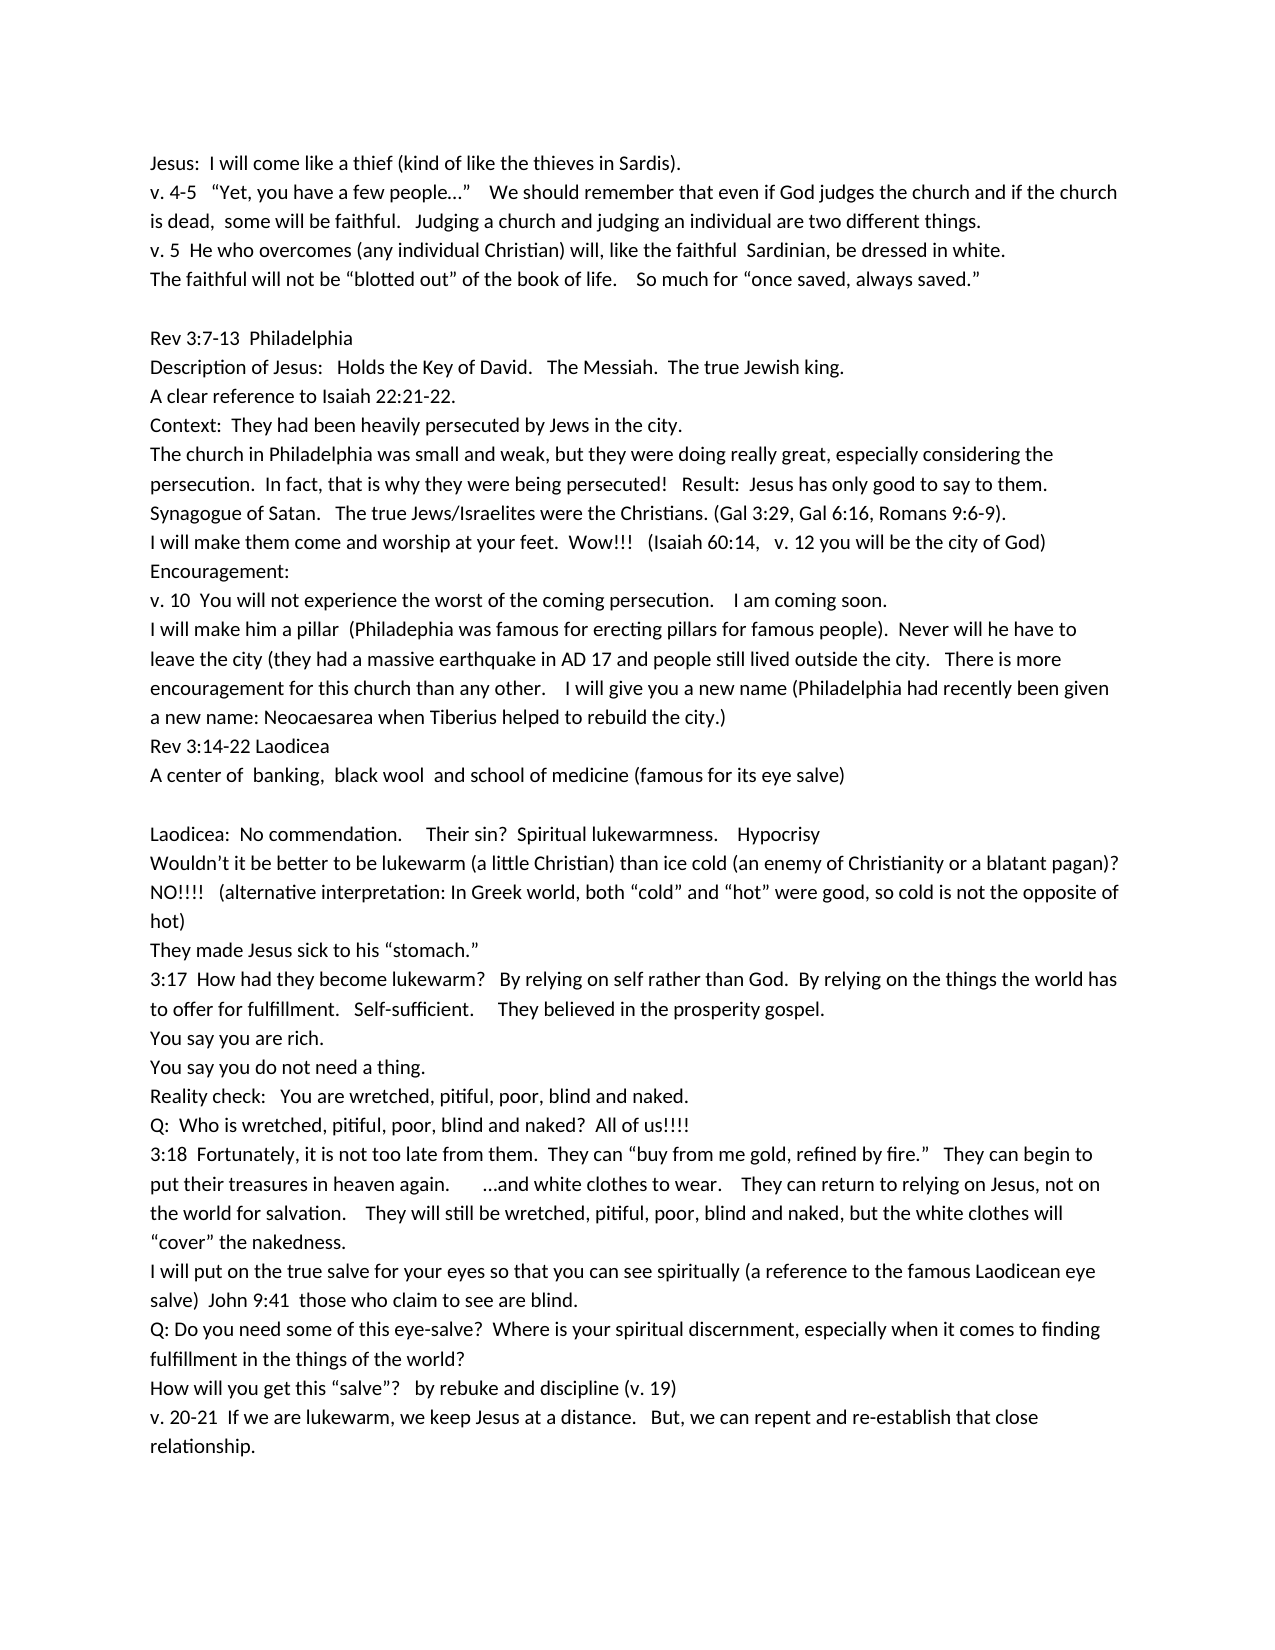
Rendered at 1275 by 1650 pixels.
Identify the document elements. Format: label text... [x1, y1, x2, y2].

text The church in Philadelphia was small and weak, but they were doing really great, especially considering the persecution. In fact, that is why they were being persecuted! Result: Jesus has only good to say to them. [150, 442, 1125, 496]
text v. 10 You will not experience the worst of the coming persecution. I am coming soon. [150, 587, 1125, 613]
text Wouldn’t it be better to be lukewarm (a little Christian) than ice cold (an enemy of Christianity or a blatant pagan)? NO!!!! (alternative interpretation: In Greek world, both “cold” and “hot” were good, so cold is not the opposite of hot) [150, 850, 1125, 934]
text Rev 3:7-13 Philadelphia [150, 325, 1125, 350]
text Encouragement: [150, 558, 1125, 584]
text A center of banking, black wool and school of medicine (famous for its eye salve) [150, 762, 1125, 788]
text I will make them come and worship at your feet. Wow!!! (Isaiah 60:14, v. 12 you will be the city of God) [150, 529, 1125, 554]
text v. 5 He who overcomes (any individual Christian) will, like the faithful Sardinian, be dressed in white. [150, 237, 1125, 263]
text v. 20-21 If we are lukewarm, we keep Jesus at a distance. But, we can repent and re-establish that close relationship. [150, 1404, 1125, 1459]
text The faithful will not be “blotted out” of the book of life. So much for “once saved, always saved.” [150, 267, 1125, 292]
text 3:18 Fortunately, it is not too late from them. They can “buy from me gold, refined by fire.” They can begin to put their treasures in heaven again. …and white clothes to wear. They can return to relying on Jesus, not on the world for salvation. They will still be wretched, pitiful, poor, blind and naked, but the white clothes will “cover” the nakedness. [150, 1142, 1125, 1254]
text How will you get this “salve”? by rebuke and discipline (v. 19) [150, 1375, 1125, 1400]
text Q: Do you need some of this eye-salve? Where is your spiritual discernment, especially when it comes to finding fulfillment in the things of the world? [150, 1317, 1125, 1371]
text Description of Jesus: Holds the Key of David. The Messiah. The true Jewish king. [150, 354, 1125, 379]
text Laodicea: No commendation. Their sin? Spiritual lukewarmness. Hypocrisy [150, 821, 1125, 846]
text Context: They had been heavily persecuted by Jews in the city. [150, 412, 1125, 438]
text They made Jesus sick to his “stomach.” [150, 937, 1125, 963]
text Rev 3:14-22 Laodicea [150, 733, 1125, 759]
text You say you are rich. [150, 1025, 1125, 1050]
text Synagogue of Satan. The true Jews/Israelites were the Christians. (Gal 3:29, Gal 6:16, Romans 9:6-9). [150, 500, 1125, 525]
text A clear reference to Isaiah 22:21-22. [150, 383, 1125, 409]
text 3:17 How had they become lukewarm? By relying on self rather than God. By relying on the things the world has to offer for fulfillment. Self-sufficient. They believed in the prosperity gospel. [150, 967, 1125, 1021]
text Jesus: I will come like a thief (kind of like the thieves in Sardis). [150, 150, 1125, 175]
text v. 4-5 “Yet, you have a few people…” We should remember that even if God judges the church and if the church is dead, some will be faithful. Judging a church and judging an individual are two different things. [150, 179, 1125, 234]
text I will make him a pillar (Philadephia was famous for erecting pillars for famous people). Never will he have to leave the city (they had a massive earthquake in AD 17 and people still lived outside the city. There is more encouragement for this church than any other. I will give you a new name (Philadelphia had recently been given a new name: Neocaesarea when Tiberius helped to rebuild the city.) [150, 617, 1125, 729]
text Reality check: You are wretched, pitiful, poor, blind and naked. [150, 1083, 1125, 1109]
text You say you do not need a thing. [150, 1054, 1125, 1079]
text I will put on the true salve for your eyes so that you can see spiritually (a reference to the famous Laodicean eye salve) John 9:41 those who claim to see are blind. [150, 1258, 1125, 1313]
text Q: Who is wretched, pitiful, poor, blind and naked? All of us!!!! [150, 1112, 1125, 1138]
